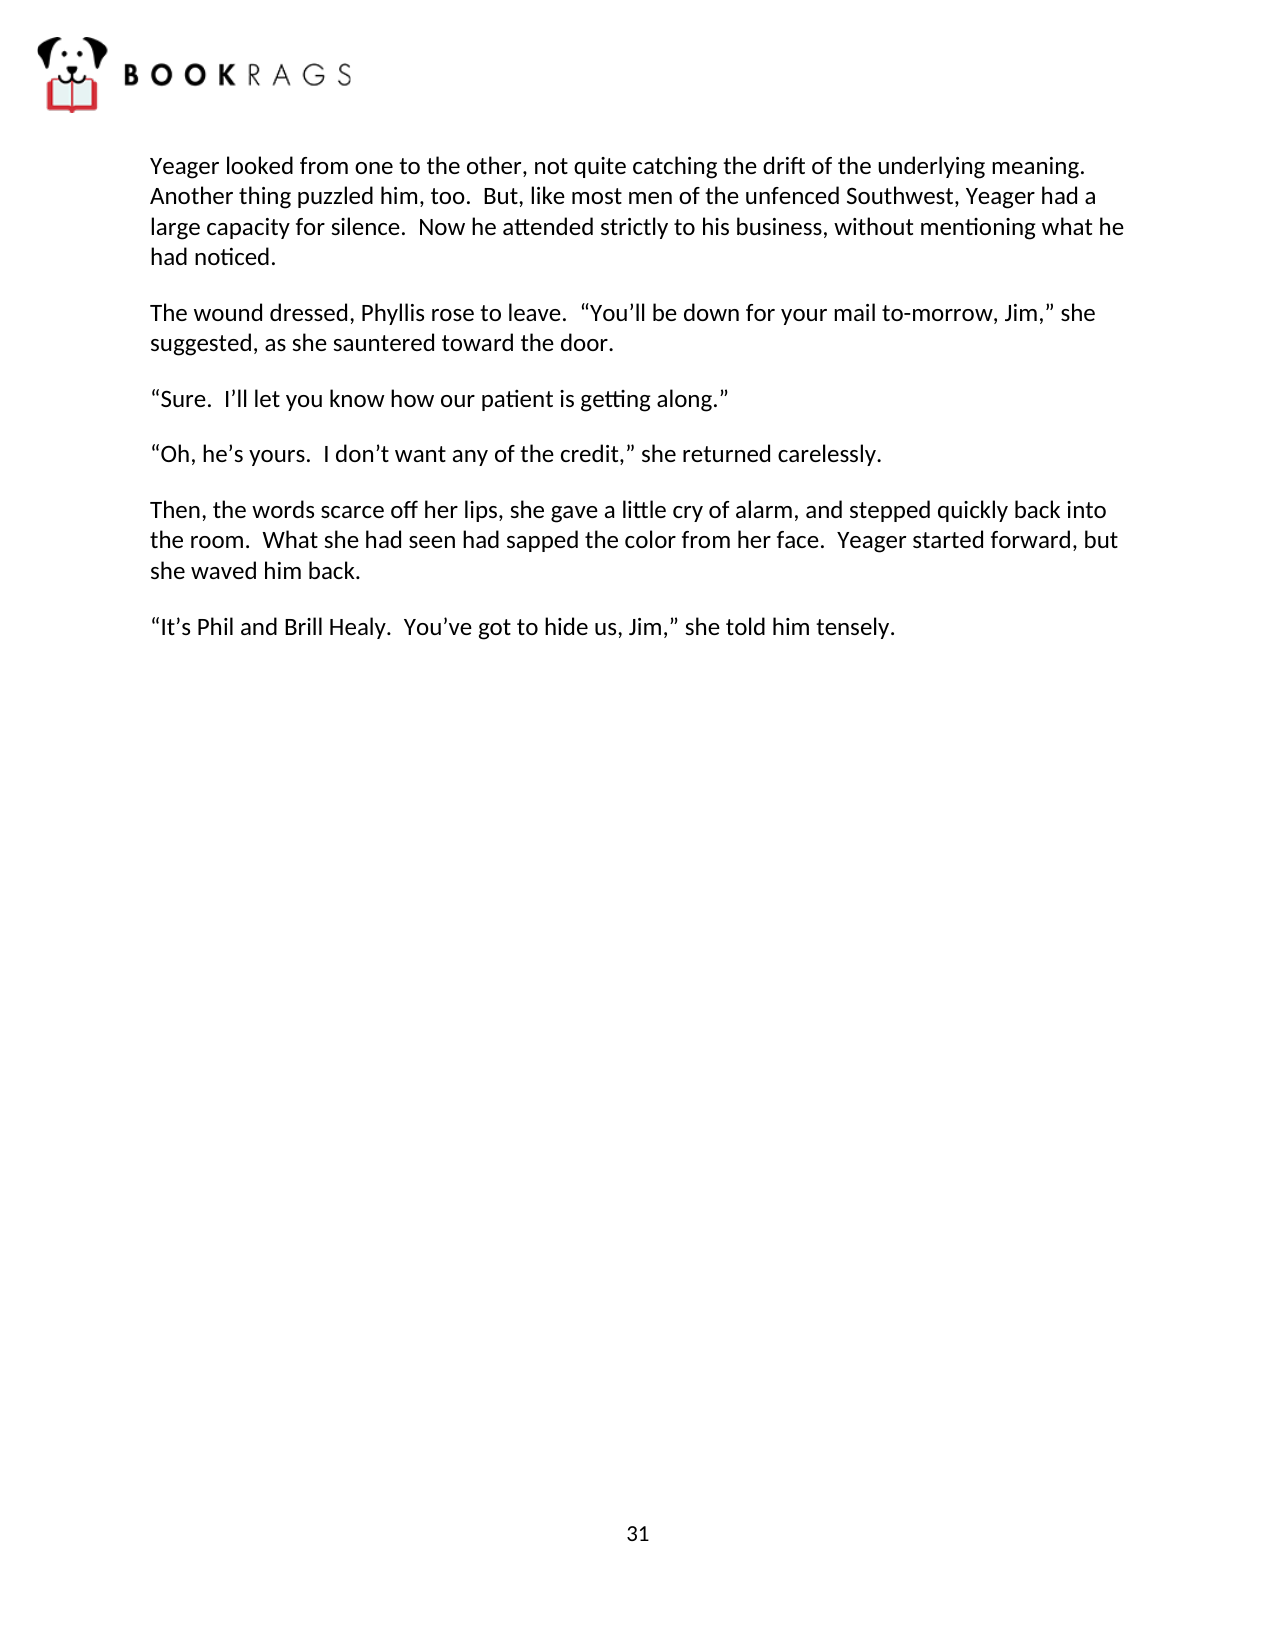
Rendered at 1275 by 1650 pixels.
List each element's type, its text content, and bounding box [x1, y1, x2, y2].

text “Oh, he’s yours. I don’t want any of the credit,” she returned carelessly. [150, 439, 1125, 469]
text Yeager looked from one to the other, not quite catching the drift of the underlying meaning. Another thing puzzled him, too. But, like most men of the unfenced Southwest, Yeager had a large capacity for silence. Now he attended strictly to his business, without mentioning what he had noticed. [150, 150, 1125, 272]
text The wound dressed, Phyllis rose to leave. “You’ll be down for your mail to-morrow, Jim,” she suggested, as she sauntered toward the door. [150, 297, 1125, 358]
text Then, the words scarce off her lips, she gave a little cry of alarm, and stepped quickly back into the room. What she had seen had sapped the color from her face. Yeager started forward, but she waved him back. [150, 494, 1125, 586]
picture [37, 37, 351, 113]
text “Sure. I’ll let you know how our patient is getting along.” [150, 383, 1125, 414]
text “It’s Phil and Brill Healy. You’ve got to hide us, Jim,” she told him tensely. [150, 611, 1125, 641]
